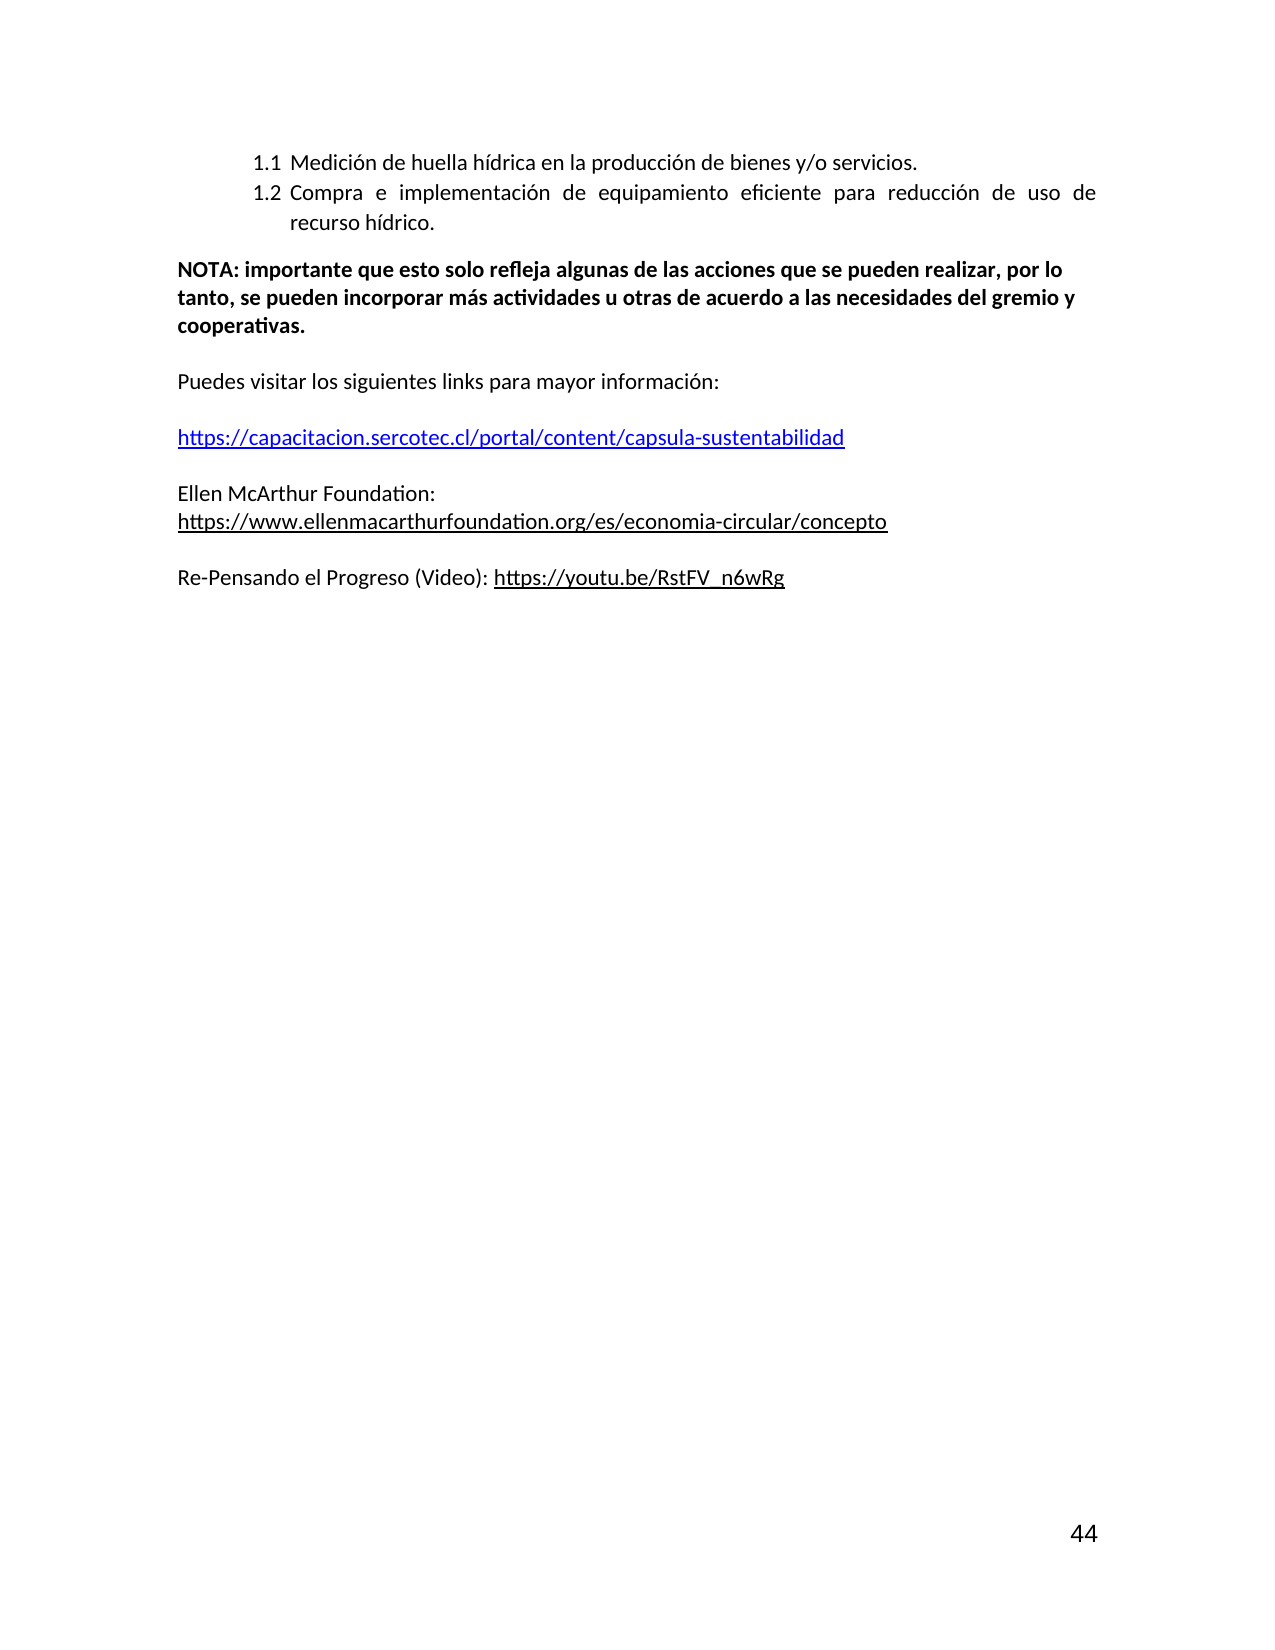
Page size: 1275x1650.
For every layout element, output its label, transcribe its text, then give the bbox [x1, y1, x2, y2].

list Compra e implementación de equipamiento eficiente para reducción de uso de recurso hídrico. [252, 178, 1098, 236]
text Re-Pensando el Progreso (Video): https://youtu.be/RstFV_n6wRg [177, 563, 1098, 591]
text Ellen McArthur Foundation: https://www.ellenmacarthurfoundation.org/es/economia-circular/concepto [177, 479, 1098, 535]
list Medición de huella hídrica en la producción de bienes y/o servicios. [252, 148, 1098, 176]
text NOTA: importante que esto solo refleja algunas de las acciones que se pueden realizar, por lo tanto, se pueden incorporar más actividades u otras de acuerdo a las necesidades del gremio y cooperativas. [177, 255, 1098, 339]
text Puedes visitar los siguientes links para mayor información: [177, 367, 1098, 395]
text https://capacitacion.sercotec.cl/portal/content/capsula-sustentabilidad [177, 423, 1098, 451]
